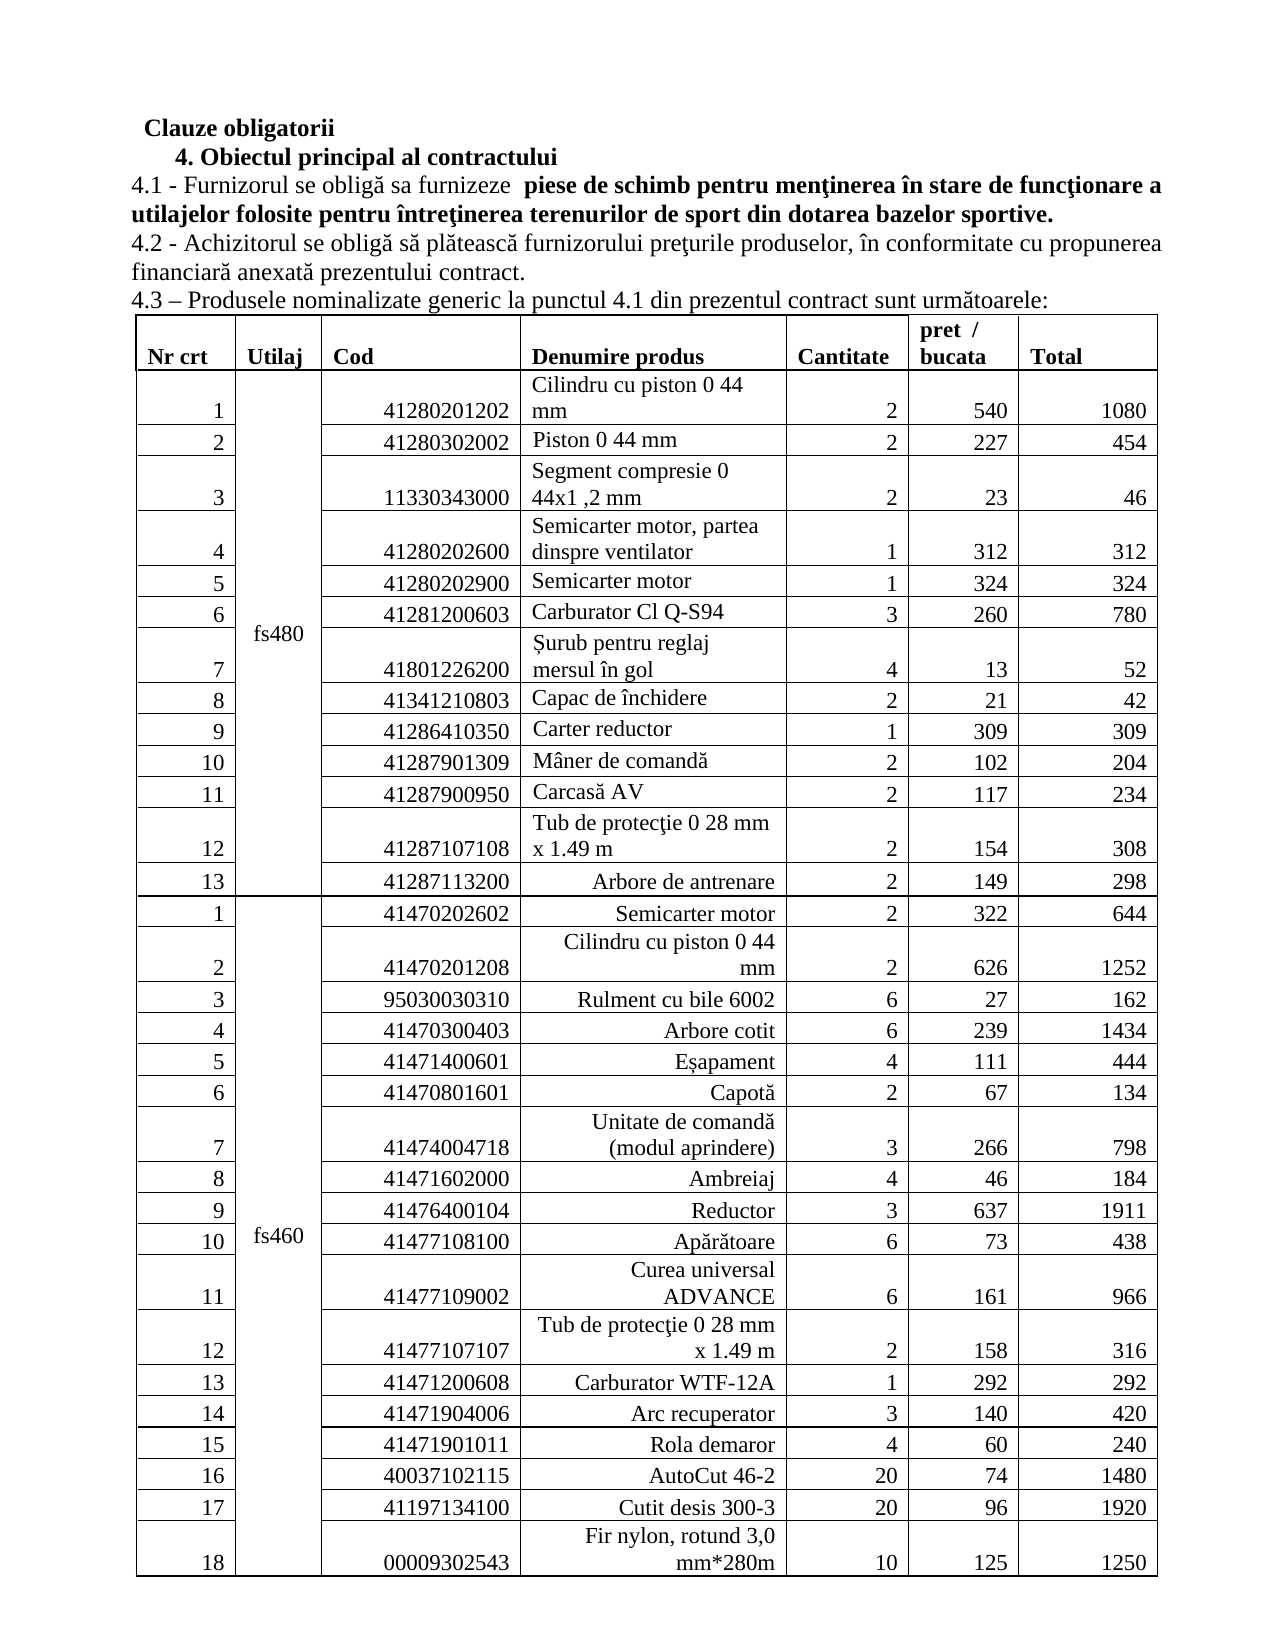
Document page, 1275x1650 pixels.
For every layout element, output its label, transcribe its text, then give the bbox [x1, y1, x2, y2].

table_cell Carter reductor [521, 714, 786, 744]
table_cell 41286410350 [322, 714, 520, 744]
table_cell 309 [1019, 714, 1157, 744]
table_cell fs460 [236, 897, 321, 1575]
table_cell 1 [787, 511, 908, 565]
table_cell 626 [909, 927, 1018, 981]
table_cell 52 [1019, 628, 1157, 682]
table_cell Unitate de comandă (modul aprindere) [521, 1107, 786, 1161]
table_header Total [1019, 315, 1157, 369]
table_cell 444 [1019, 1044, 1157, 1074]
table_cell 73 [909, 1224, 1018, 1254]
table_cell 41470801601 [322, 1076, 520, 1106]
table_cell 12 [137, 1310, 235, 1364]
table_cell 4 [787, 1044, 908, 1074]
table_cell 41471602000 [322, 1162, 520, 1192]
table_cell 41281200603 [322, 597, 520, 627]
table_cell 312 [1019, 511, 1157, 565]
table_cell 41477108100 [322, 1224, 520, 1254]
table_cell 125 [909, 1521, 1018, 1575]
table_cell 234 [1019, 777, 1157, 807]
table_cell 10 [137, 1224, 235, 1254]
table_cell Apărătoare [521, 1224, 786, 1254]
table_cell 1250 [1019, 1521, 1157, 1575]
table_cell 1480 [1019, 1459, 1157, 1489]
table_cell 8 [137, 1162, 235, 1192]
table_cell 5 [137, 566, 235, 596]
table_cell Curea universal ADVANCE [521, 1255, 786, 1309]
table_cell 4 [787, 1428, 908, 1458]
table_cell AutoCut 46-2 [521, 1459, 786, 1489]
table_cell 1080 [1019, 371, 1157, 424]
table_cell 117 [909, 777, 1018, 807]
table_cell 420 [1019, 1396, 1157, 1426]
table_header Denumire produs [521, 316, 786, 369]
table_cell 41477107107 [322, 1310, 520, 1364]
table_cell 158 [909, 1310, 1018, 1364]
table_cell Semicarter motor [521, 566, 786, 596]
table_cell Rulment cu bile 6002 [521, 982, 786, 1012]
table_cell Rola demaror [521, 1428, 786, 1458]
table_cell 41470201208 [322, 927, 520, 981]
table_cell 239 [909, 1013, 1018, 1043]
table_cell 41471400601 [322, 1044, 520, 1074]
table_cell 4 [787, 628, 908, 682]
table_cell 292 [909, 1365, 1018, 1395]
table_cell Cutit desis 300-3 [521, 1490, 786, 1520]
table_cell 6 [787, 1224, 908, 1254]
table_cell 2 [787, 808, 908, 862]
table_cell 966 [1019, 1255, 1157, 1309]
table_cell 41287107108 [322, 808, 520, 862]
table_cell 454 [1019, 425, 1157, 455]
table_cell 7 [137, 1107, 235, 1161]
table_cell 312 [909, 511, 1018, 565]
text Clauze obligatorii [131, 113, 1162, 142]
table_cell 322 [909, 897, 1018, 926]
table_cell 41197134100 [322, 1490, 520, 1520]
table_cell 41474004718 [322, 1107, 520, 1161]
table_cell 2 [787, 425, 908, 455]
table_cell 5 [137, 1044, 235, 1074]
table_cell 6 [137, 597, 235, 627]
table_cell 9 [137, 1193, 235, 1223]
table_cell Ambreiaj [521, 1162, 786, 1192]
table_cell 60 [909, 1428, 1018, 1458]
table_cell 1 [787, 1365, 908, 1395]
table_header Cantitate [787, 316, 908, 369]
table_cell 13 [137, 1365, 235, 1395]
table_cell 266 [909, 1107, 1018, 1161]
table_cell 4 [137, 1013, 235, 1043]
table_cell 16 [137, 1459, 235, 1489]
text 4.2 - Achizitorul se obligă să plătească furnizorului preţurile produselor, în conformitate cu propunerea financiară anexată prezentului contract. [131, 228, 1162, 286]
table_cell Carburator Cl Q-S94 [521, 597, 786, 627]
table_header Nr crt [137, 316, 235, 369]
table_cell 540 [909, 371, 1018, 424]
table_cell 41280202600 [322, 511, 520, 565]
table_cell 184 [1019, 1162, 1157, 1192]
table_cell 260 [909, 597, 1018, 627]
table_cell 316 [1019, 1310, 1157, 1364]
table_cell 12 [137, 808, 235, 862]
table_cell 1 [787, 714, 908, 744]
table_cell Reductor [521, 1193, 786, 1223]
table_cell Piston 0 44 mm [521, 425, 786, 455]
table_cell Cilindru cu piston 0 44 mm [521, 371, 786, 424]
table_cell 41801226200 [322, 628, 520, 682]
table_cell 292 [1019, 1365, 1157, 1395]
table_cell 96 [909, 1490, 1018, 1520]
table_cell 162 [1019, 982, 1157, 1012]
text 4.1 - Furnizorul se obligă sa furnizeze piese de schimb pentru menţinerea în stare de funcţionare a utilajelor folosite pentru întreţinerea terenurilor de sport din dotarea bazelor sportive. [131, 171, 1162, 228]
table_cell 637 [909, 1193, 1018, 1223]
table_header Utilaj [236, 316, 321, 369]
table_cell 41280201202 [322, 371, 520, 424]
table_cell 2 [787, 456, 908, 510]
table_cell 6 [787, 1255, 908, 1309]
table_cell 149 [909, 863, 1018, 895]
table_cell 42 [1019, 683, 1157, 713]
table_cell 95030030310 [322, 982, 520, 1012]
table_cell 2 [787, 777, 908, 807]
table_cell 9 [137, 714, 235, 744]
table_cell 13 [909, 628, 1018, 682]
table_cell 3 [787, 597, 908, 627]
table_cell 41471901011 [322, 1428, 520, 1458]
table_cell 1 [787, 566, 908, 596]
table_cell 240 [1019, 1428, 1157, 1458]
text 4. Obiectul principal al contractului [131, 142, 1162, 171]
table_cell Carcasă AV [521, 777, 786, 807]
table_cell 41471200608 [322, 1365, 520, 1395]
table_cell 41470300403 [322, 1013, 520, 1043]
table_cell 111 [909, 1044, 1018, 1074]
table_cell 40037102115 [322, 1459, 520, 1489]
table_cell 15 [137, 1427, 235, 1458]
table_cell 4 [137, 511, 235, 565]
table_cell 2 [787, 927, 908, 981]
table_cell 1434 [1019, 1013, 1157, 1043]
text 4.3 – Produsele nominalizate generic la punctul 4.1 din prezentul contract sunt următoarele: [131, 286, 1162, 314]
table_cell 134 [1019, 1076, 1157, 1106]
table_cell 3 [787, 1193, 908, 1223]
table_cell Șurub pentru reglaj mersul în gol [521, 628, 786, 682]
table_cell 11 [137, 777, 235, 807]
table_cell 41470202602 [322, 897, 520, 926]
table_cell Mâner de comandă [521, 746, 786, 776]
table_cell 4 [787, 1162, 908, 1192]
table_cell 20 [787, 1490, 908, 1520]
table_cell 798 [1019, 1107, 1157, 1161]
table_cell Capotă [521, 1076, 786, 1106]
table_cell 2 [787, 371, 908, 424]
table_header Cod [322, 316, 520, 369]
table_cell Semicarter motor, partea dinspre ventilator [521, 511, 786, 565]
table_cell 41471904006 [322, 1396, 520, 1426]
table_cell 2 [787, 863, 908, 895]
table_cell 41287113200 [322, 863, 520, 895]
table_cell Arbore de antrenare [521, 863, 786, 895]
table_cell 102 [909, 746, 1018, 776]
table_cell Arbore cotit [521, 1013, 786, 1043]
table_cell Tub de protecţie 0 28 mm x 1.49 m [521, 1310, 786, 1364]
table_cell 2 [137, 927, 235, 981]
table_cell 41287901309 [322, 746, 520, 776]
table_cell 2 [137, 425, 235, 455]
table_cell 2 [787, 897, 908, 926]
table_cell 21 [909, 683, 1018, 713]
table_cell 227 [909, 425, 1018, 455]
table_cell 3 [787, 1107, 908, 1161]
table_cell 3 [787, 1396, 908, 1426]
table_cell 11 [137, 1255, 235, 1309]
table_cell 46 [909, 1162, 1018, 1192]
table_cell 204 [1019, 746, 1157, 776]
table_cell 00009302543 [322, 1521, 520, 1575]
table_cell 17 [137, 1490, 235, 1520]
table_cell 1920 [1019, 1490, 1157, 1520]
table_cell 308 [1019, 808, 1157, 862]
table_cell 18 [137, 1521, 235, 1575]
table_header pret / bucata [909, 315, 1019, 369]
table_cell 67 [909, 1076, 1018, 1106]
table_cell 2 [787, 683, 908, 713]
table_cell 74 [909, 1459, 1018, 1489]
table_cell 41477109002 [322, 1255, 520, 1309]
table_cell 154 [909, 808, 1018, 862]
table_cell 10 [787, 1521, 908, 1575]
table_cell 27 [909, 982, 1018, 1012]
table_cell Cilindru cu piston 0 44 mm [521, 927, 786, 981]
table_cell 41476400104 [322, 1193, 520, 1223]
table_cell 1 [137, 896, 235, 926]
table_cell Arc recuperator [521, 1396, 786, 1426]
table_cell 1 [137, 370, 235, 424]
table_cell 324 [1019, 566, 1157, 596]
table_cell 309 [909, 714, 1018, 744]
table_cell 161 [909, 1255, 1018, 1309]
table_cell 6 [787, 1013, 908, 1043]
table_cell Segment compresie 0 44x1 ,2 mm [521, 456, 786, 510]
table_cell 1911 [1019, 1193, 1157, 1223]
table_cell 6 [787, 982, 908, 1012]
table_cell 11330343000 [322, 456, 520, 510]
table_cell 2 [787, 1310, 908, 1364]
table_cell 644 [1019, 897, 1157, 926]
table_cell Fir nylon, rotund 3,0 mm*280m [521, 1521, 786, 1575]
table_cell 14 [137, 1396, 235, 1426]
table_cell 3 [137, 456, 235, 510]
table_cell 298 [1019, 863, 1157, 895]
table_cell Tub de protecţie 0 28 mm x 1.49 m [521, 808, 786, 862]
table_cell 438 [1019, 1224, 1157, 1254]
table_cell 23 [909, 456, 1018, 510]
table_cell Carburator WTF-12A [521, 1365, 786, 1395]
table_cell 6 [137, 1076, 235, 1106]
table_cell 41280202900 [322, 566, 520, 596]
table_cell 1252 [1019, 927, 1157, 981]
table_cell 41287900950 [322, 777, 520, 807]
table_cell 324 [909, 566, 1018, 596]
table_cell 7 [137, 628, 235, 682]
table_cell Eșapament [521, 1044, 786, 1074]
table_cell Capac de închidere [521, 683, 786, 713]
table_cell 13 [137, 863, 235, 895]
table_cell 46 [1019, 456, 1157, 510]
table_cell 41341210803 [322, 683, 520, 713]
table_cell 20 [787, 1459, 908, 1489]
table_cell 3 [137, 982, 235, 1012]
table_cell 2 [787, 746, 908, 776]
table_cell fs480 [236, 371, 321, 895]
table_cell 41280302002 [322, 425, 520, 455]
table_cell 2 [787, 1076, 908, 1106]
table_cell 780 [1019, 597, 1157, 627]
table_cell 8 [137, 683, 235, 713]
table_cell 10 [137, 746, 235, 776]
table_cell 140 [909, 1396, 1018, 1426]
table_cell Semicarter motor [521, 897, 786, 926]
